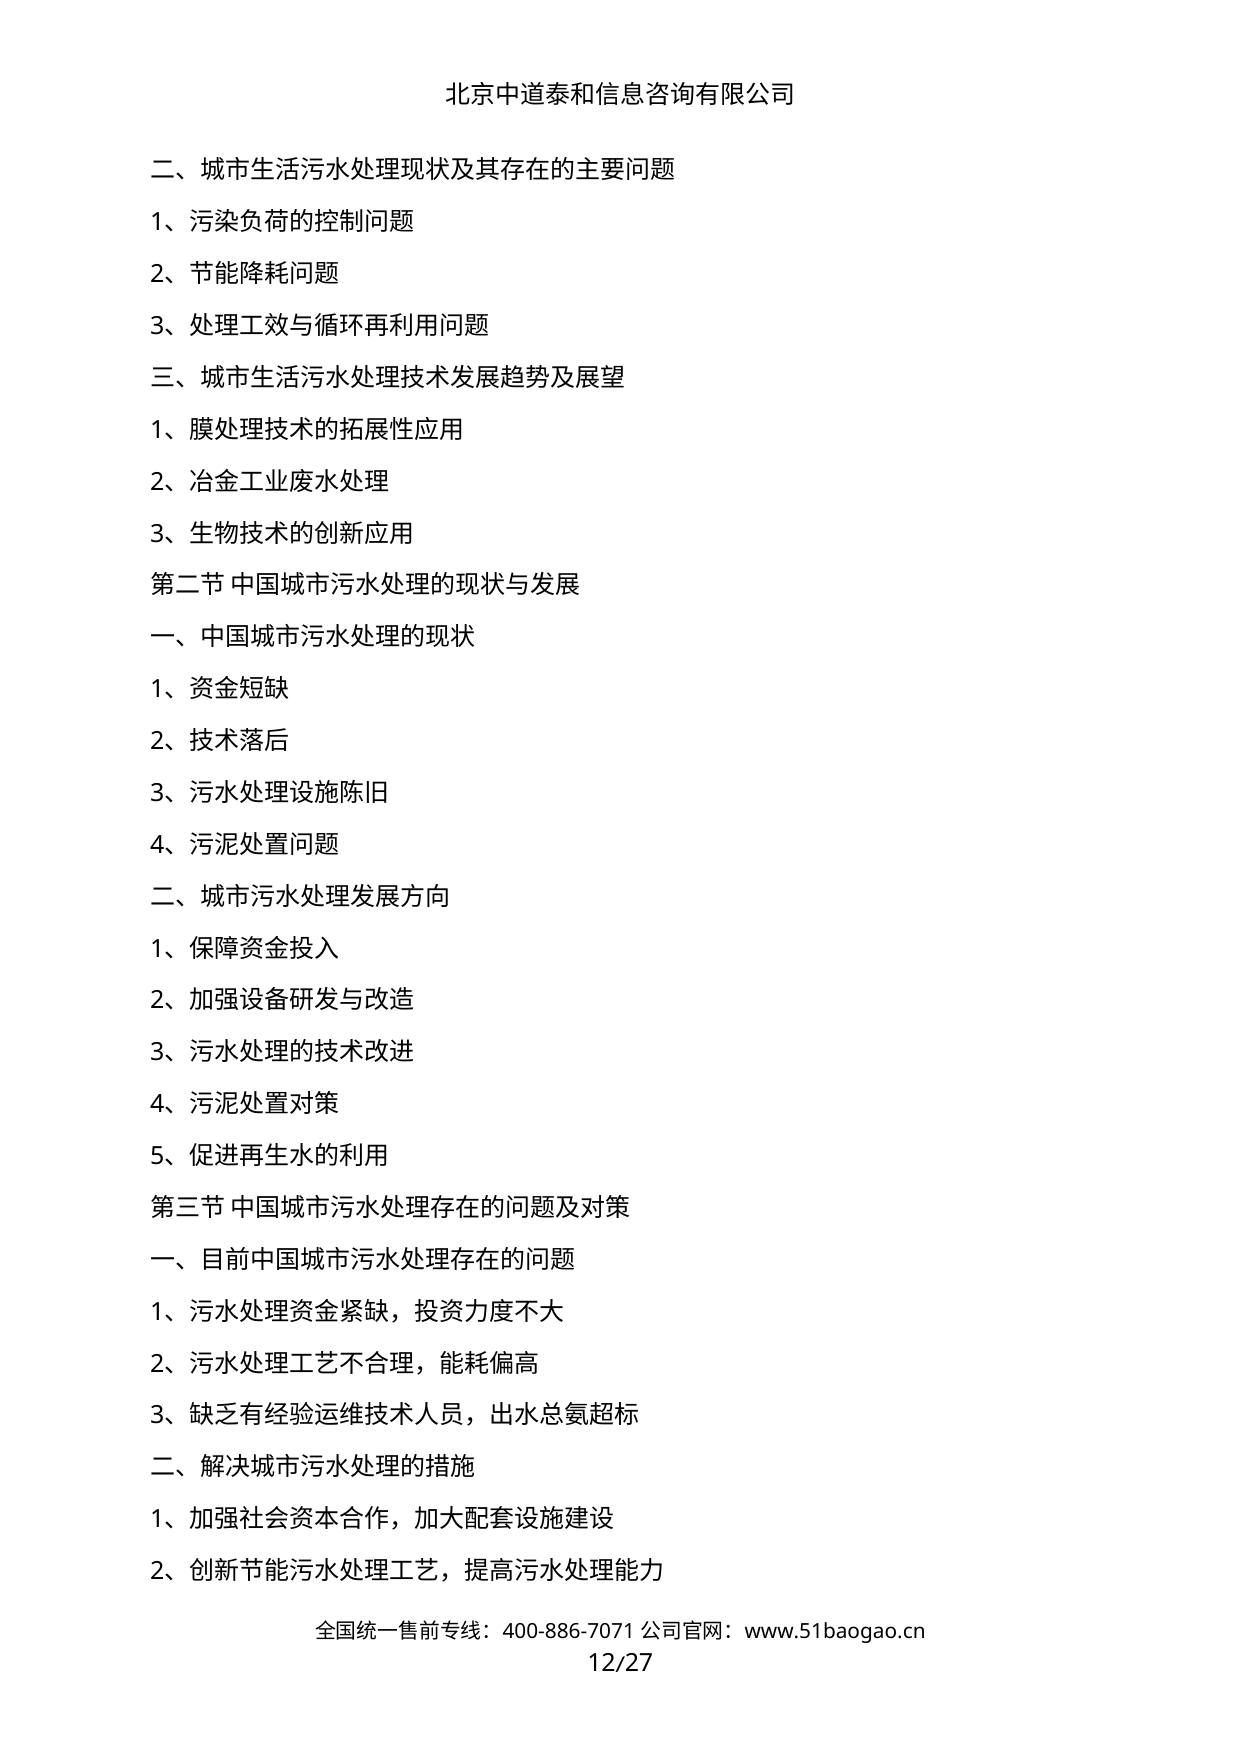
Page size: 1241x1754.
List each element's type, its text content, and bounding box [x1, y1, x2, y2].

text 1、污染负荷的控制问题 [150, 202, 1090, 238]
text 三、城市生活污水处理技术发展趋势及展望 [150, 357, 1090, 394]
text 2、技术落后 [150, 721, 1090, 757]
text 2、创新节能污水处理工艺，提高污水处理能力 [150, 1551, 1090, 1587]
text 1、污水处理资金紧缺，投资力度不大 [150, 1291, 1090, 1327]
text 3、缺乏有经验运维技术人员，出水总氨超标 [150, 1395, 1090, 1431]
text 二、城市污水处理发展方向 [150, 876, 1090, 912]
text 1、加强社会资本合作，加大配套设施建设 [150, 1499, 1090, 1535]
text 5、促进再生水的利用 [150, 1136, 1090, 1172]
text 1、保障资金投入 [150, 928, 1090, 964]
text 一、目前中国城市污水处理存在的问题 [150, 1239, 1090, 1276]
text 2、加强设备研发与改造 [150, 980, 1090, 1016]
text 1、膜处理技术的拓展性应用 [150, 409, 1090, 446]
text 二、城市生活污水处理现状及其存在的主要问题 [150, 150, 1090, 186]
text 第三节 中国城市污水处理存在的问题及对策 [150, 1187, 1090, 1224]
text 4、污泥处置问题 [150, 824, 1090, 861]
text 4、污泥处置对策 [150, 1084, 1090, 1120]
text 3、处理工效与循环再利用问题 [150, 306, 1090, 342]
text 二、解决城市污水处理的措施 [150, 1447, 1090, 1483]
text 一、中国城市污水处理的现状 [150, 617, 1090, 653]
text 3、污水处理的技术改进 [150, 1032, 1090, 1068]
text 3、生物技术的创新应用 [150, 513, 1090, 549]
text 2、污水处理工艺不合理，能耗偏高 [150, 1343, 1090, 1379]
text 2、冶金工业废水处理 [150, 461, 1090, 497]
text 2、节能降耗问题 [150, 254, 1090, 290]
text 1、资金短缺 [150, 669, 1090, 705]
text 3、污水处理设施陈旧 [150, 772, 1090, 809]
text 第二节 中国城市污水处理的现状与发展 [150, 565, 1090, 601]
